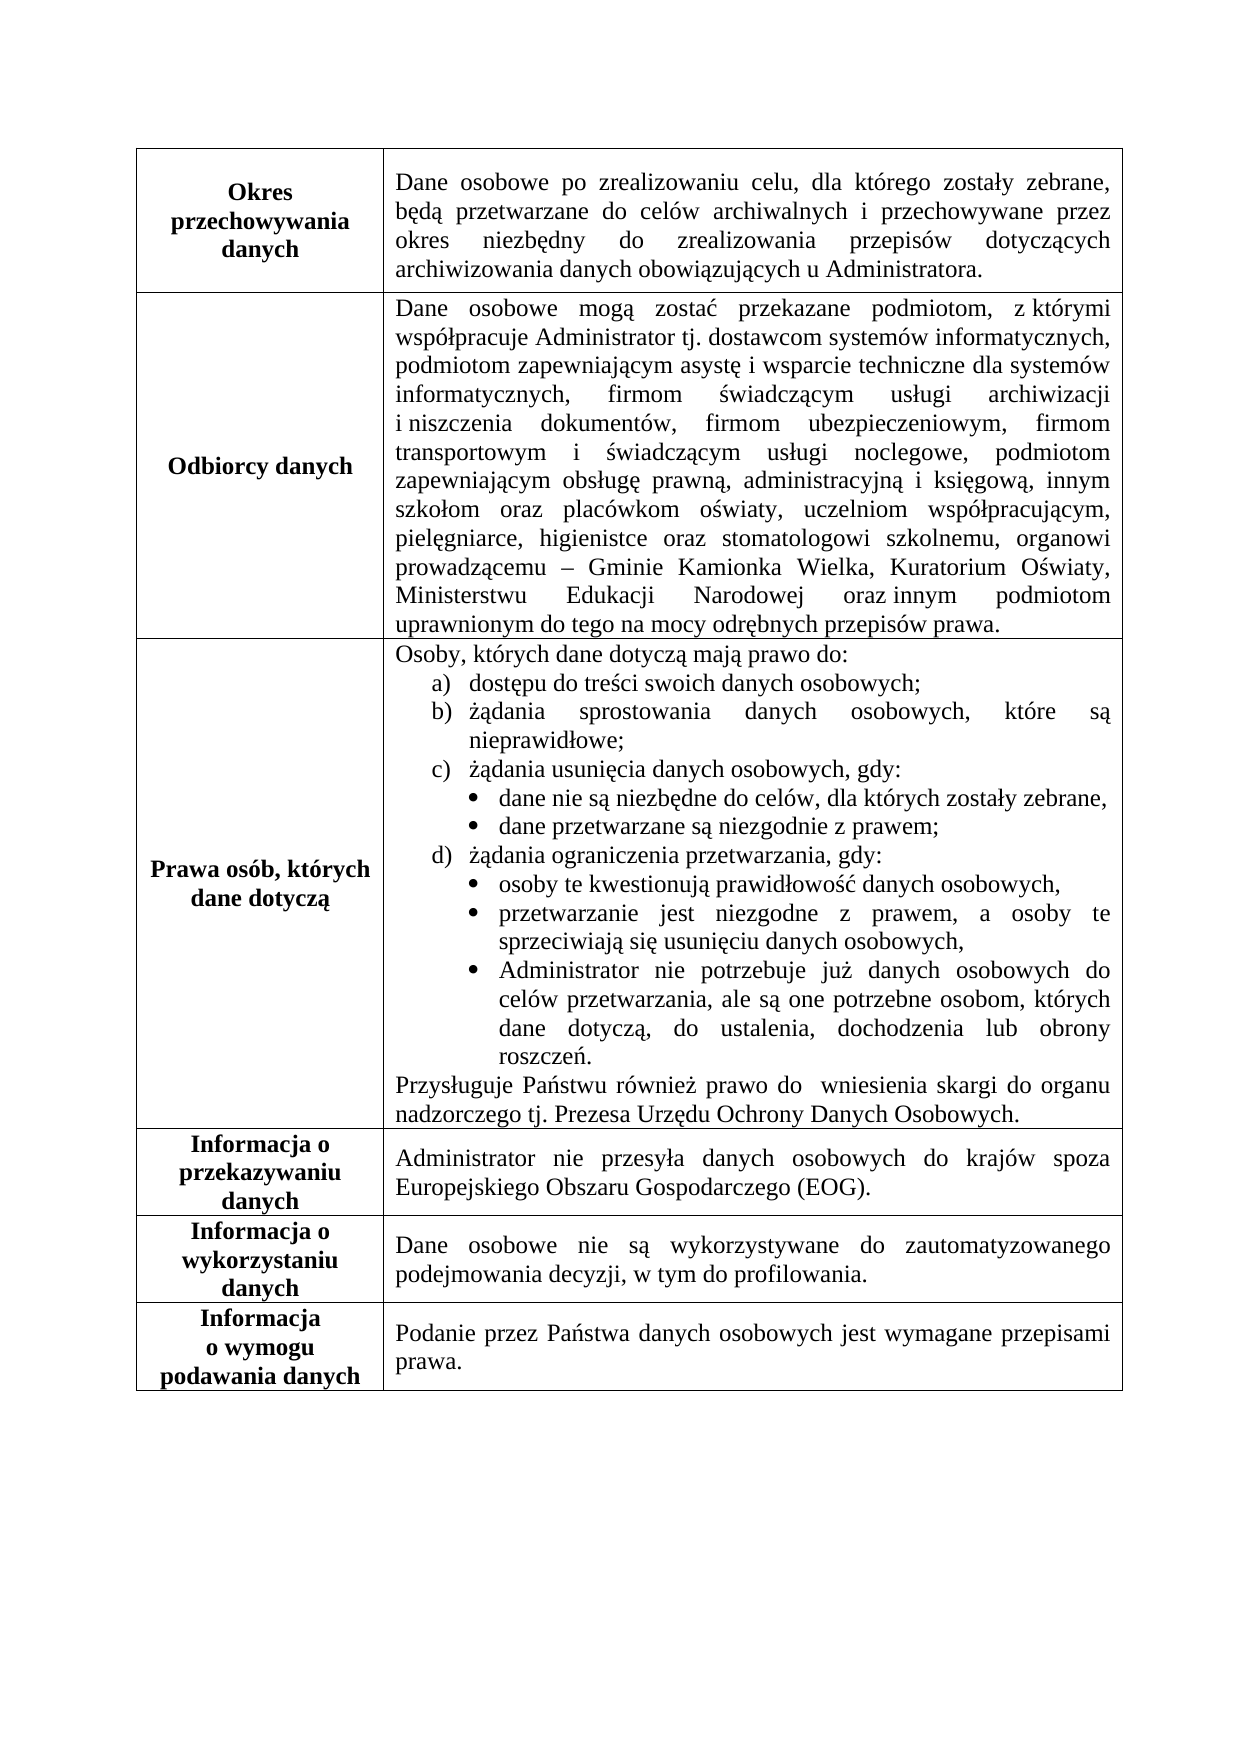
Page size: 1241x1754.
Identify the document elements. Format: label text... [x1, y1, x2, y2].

table_cell Osoby, których dane dotyczą mają prawo do: dostępu do treści swoich danych osobowych; żądania sprostowania danych osobowych, które są nieprawidłowe; żądania usunięcia danych osobowych, gdy: dane nie są niezbędne do celów, dla których zostały zebrane, dane przetwarzane są niezgodnie z prawem; żądania ograniczenia przetwarzania, gdy: osoby te kwestionują prawidłowość danych osobowych, przetwarzanie jest niezgodne z prawem, a osoby te sprzeciwiają się usunięciu danych osobowych, Administrator nie potrzebuje już danych osobowych do celów przetwarzania, ale są one potrzebne osobom, których dane dotyczą, do ustalenia, dochodzenia lub obrony roszczeń. Przysługuje Państwu również prawo do wniesienia skargi do organu nadzorczego tj. Prezesa Urzędu Ochrony Danych Osobowych. [384, 639, 1122, 1128]
table_cell Prawa osób, których dane dotyczą [137, 639, 383, 1128]
table_cell Dane osobowe mogą zostać przekazane podmiotom, z którymi współpracuje Administrator tj. dostawcom systemów informatycznych, podmiotom zapewniającym asystę i wsparcie techniczne dla systemów informatycznych, firmom świadczącym usługi archiwizacji i niszczenia dokumentów, firmom ubezpieczeniowym, firmom transportowym i świadczącym usługi noclegowe, podmiotom zapewniającym obsługę prawną, administracyjną i księgową, innym szkołom oraz placówkom oświaty, uczelniom współpracującym, pielęgniarce, higienistce oraz stomatologowi szkolnemu, organowi prowadzącemu – Gminie Kamionka Wielka, Kuratorium Oświaty, Ministerstwu Edukacji Narodowej oraz innym podmiotom uprawnionym do tego na mocy odrębnych przepisów prawa. [384, 293, 1122, 638]
table_cell Podanie przez Państwa danych osobowych jest wymagane przepisami prawa. [384, 1303, 1122, 1389]
table_cell Dane osobowe po zrealizowaniu celu, dla którego zostały zebrane, będą przetwarzane do celów archiwalnych i przechowywane przez okres niezbędny do zrealizowania przepisów dotyczących archiwizowania danych obowiązujących u Administratora. [384, 149, 1122, 292]
table_cell Odbiorcy danych [137, 293, 383, 638]
table_cell Informacja o wykorzystaniu danych [137, 1216, 383, 1302]
table_cell Okres przechowywania danych [137, 149, 383, 292]
table_cell Administrator nie przesyła danych osobowych do krajów spoza Europejskiego Obszaru Gospodarczego (EOG). [384, 1129, 1122, 1215]
table_cell Informacja o wymogu podawania danych [137, 1303, 383, 1389]
table_cell Dane osobowe nie są wykorzystywane do zautomatyzowanego podejmowania decyzji, w tym do profilowania. [384, 1216, 1122, 1302]
table_cell Informacja o przekazywaniu danych [137, 1129, 383, 1215]
